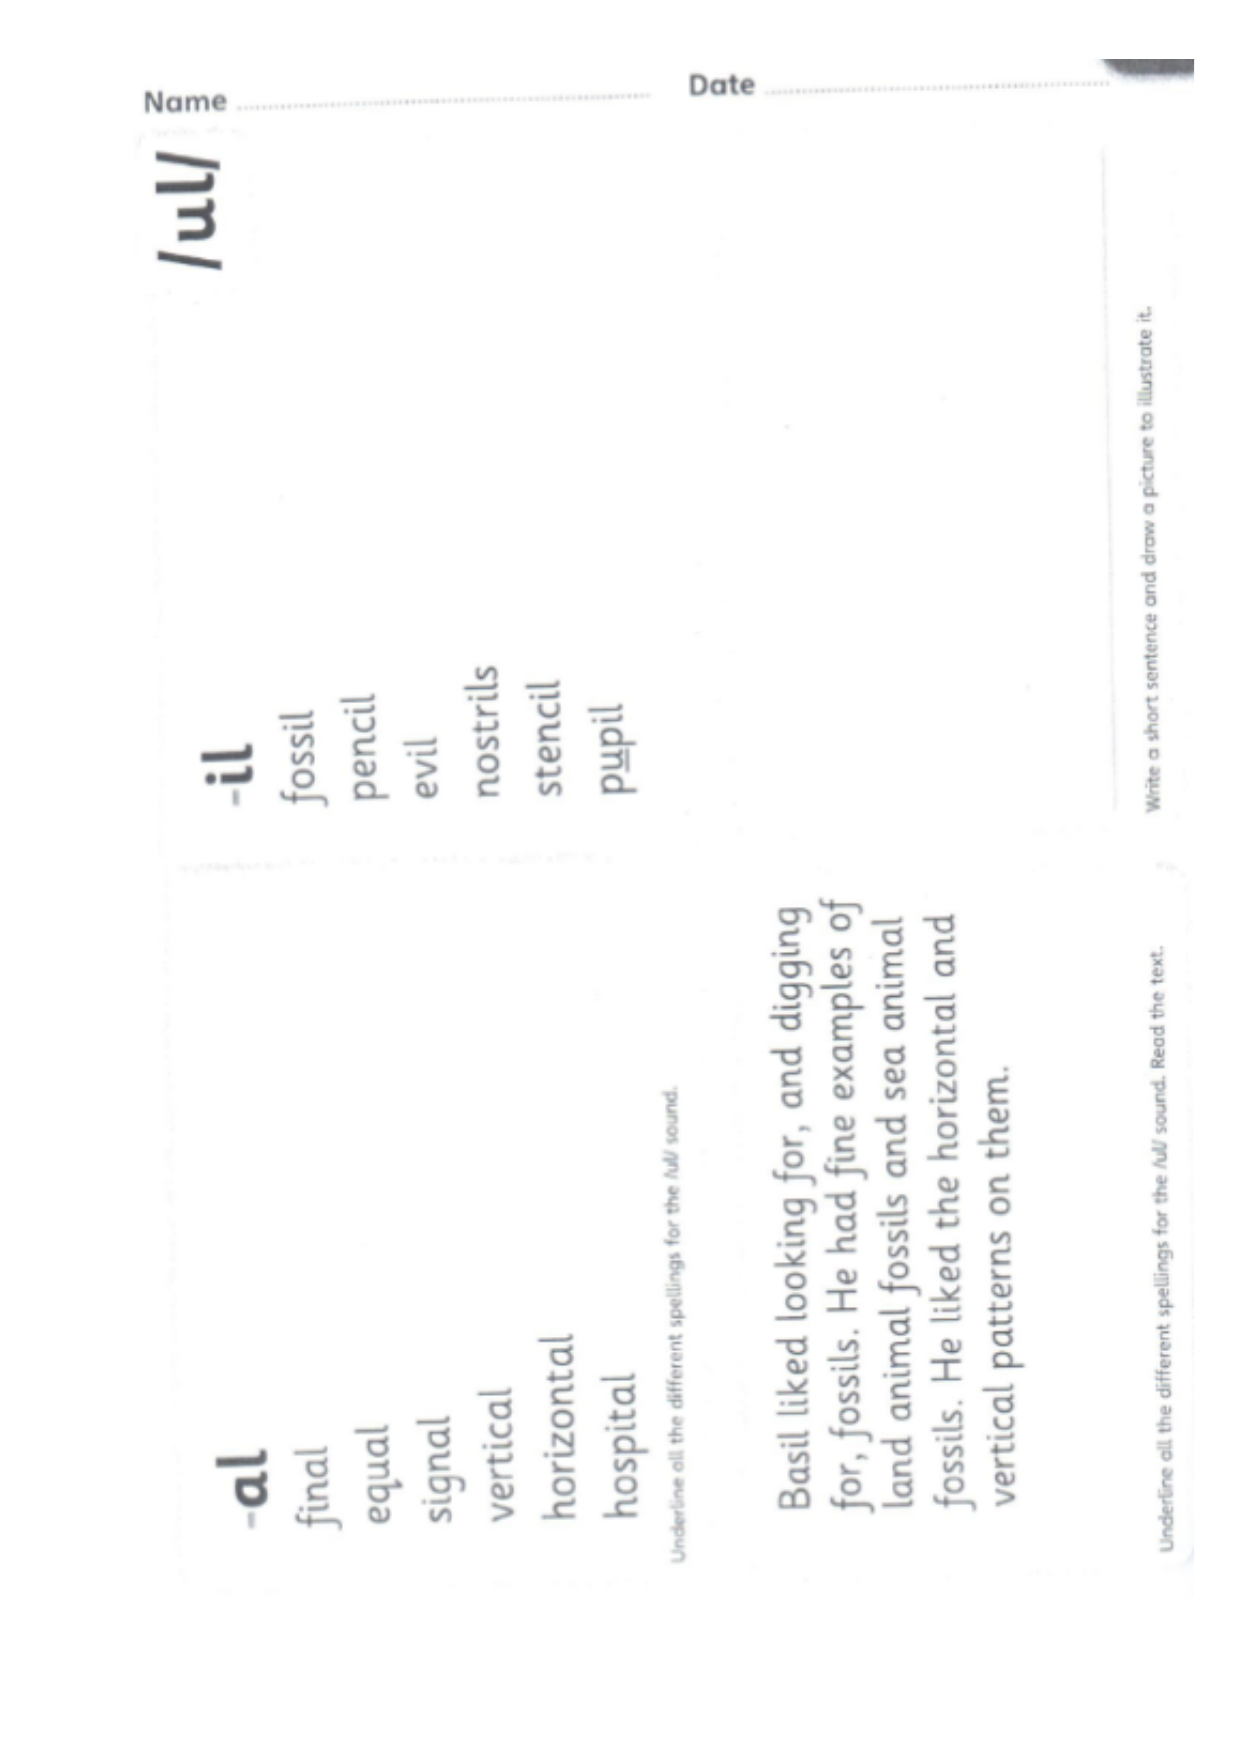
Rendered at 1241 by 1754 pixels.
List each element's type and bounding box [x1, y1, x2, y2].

picture [88, 59, 1195, 1597]
